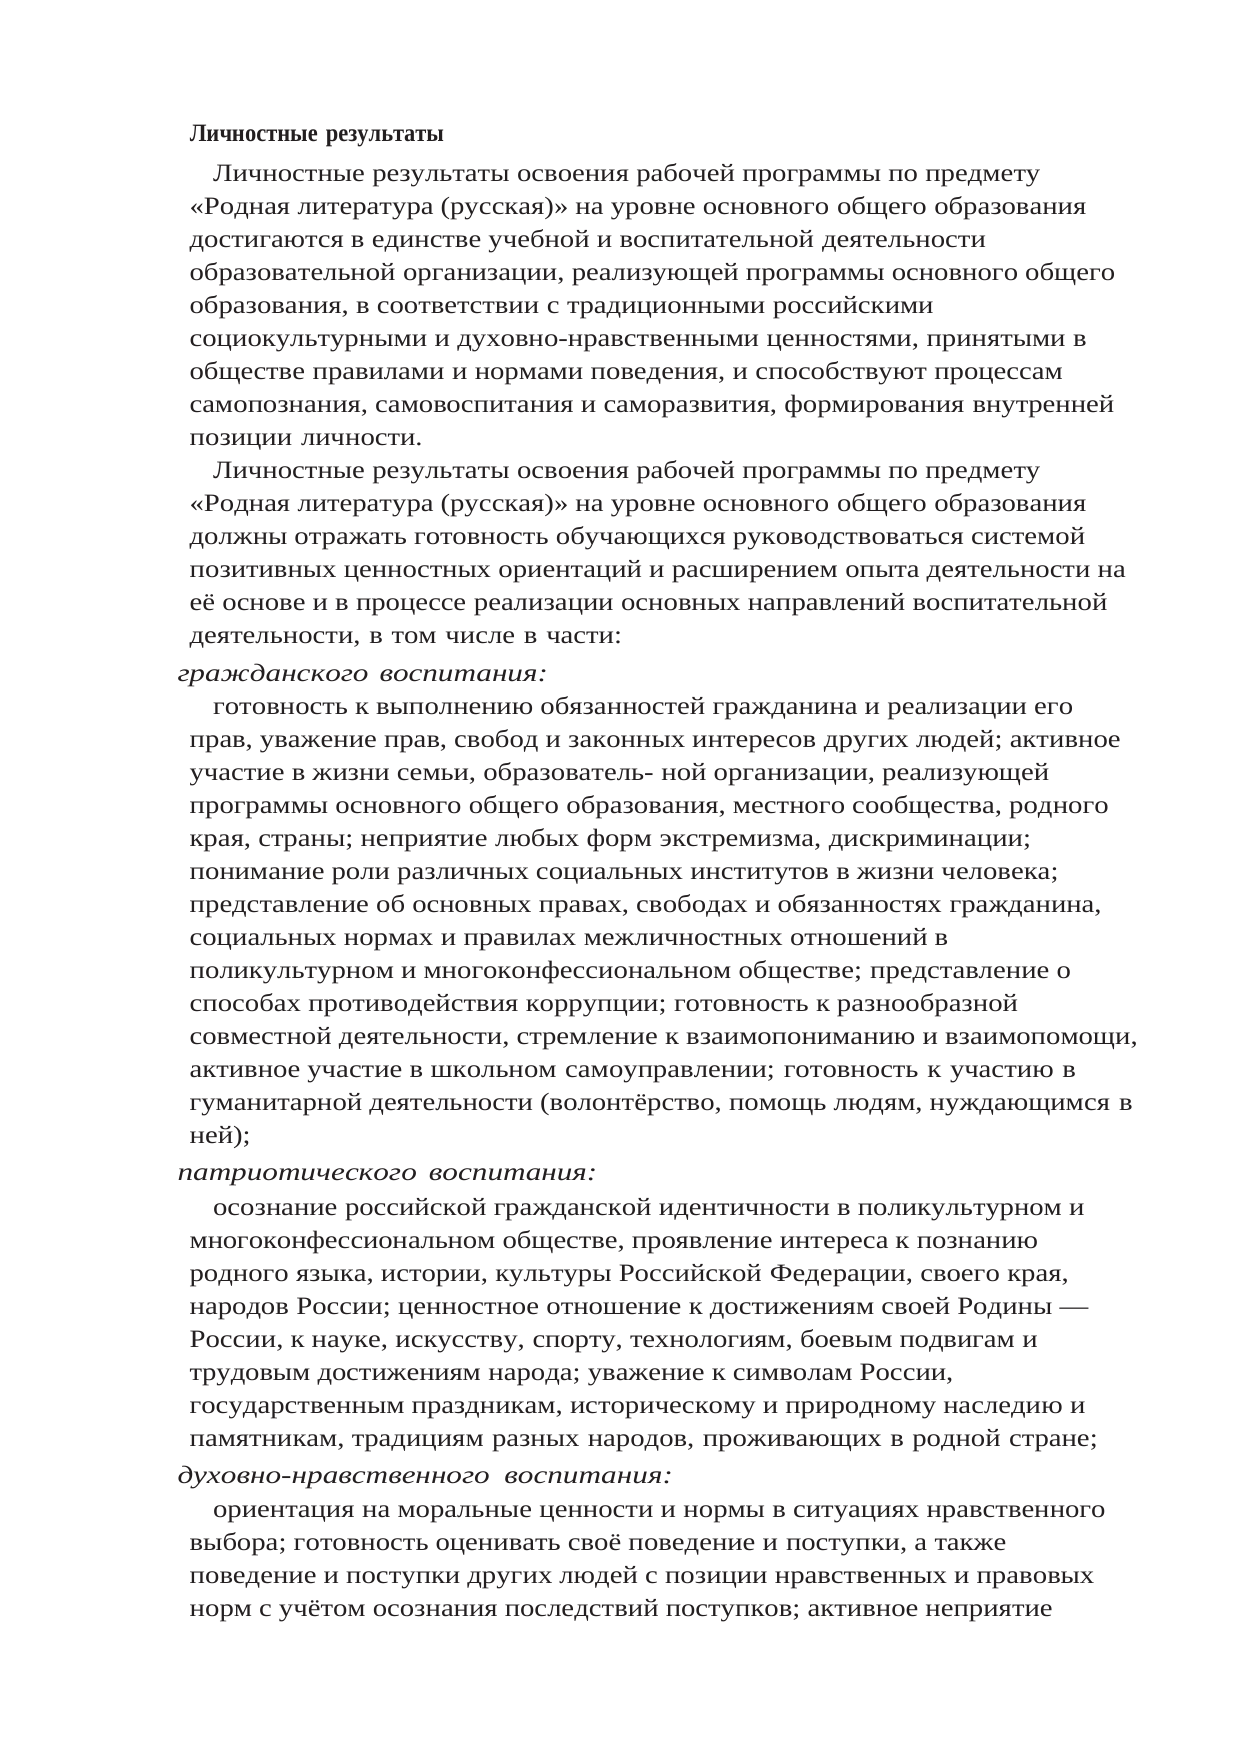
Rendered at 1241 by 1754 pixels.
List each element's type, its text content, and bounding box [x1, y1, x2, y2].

text патриотического воспитания: [177, 1157, 1152, 1186]
text готовность к выполнению обязанностей гражданина и реализации его прав, уважение прав, свобод и законных интересов других людей; активное участие в жизни семьи, образователь- ной организации, реализующей программы основного общего образования, местного сообщества, родного края, страны; неприятие любых форм экстремизма, дискриминации; понимание роли различных социальных институтов в жизни человека; представление об основных правах, свободах и обязанностях гражданина, социальных нормах и правилах межличностных отношений в поликультурном и многоконфессиональном обществе; представление о способах противодействия коррупции; готовность к разнообразной совместной деятельности, стремление к взаимопониманию и взаимопомощи, активное участие в школьном самоуправлении; готовность к участию в гуманитарной деятельности (волонтёрство, помощь людям, нуждающимся в ней); [189, 691, 1140, 1149]
text осознание российской гражданской идентичности в поликультурном и многоконфессиональном обществе, проявление интереса к познанию родного языка, истории, культуры Российской Федерации, своего края, народов России; ценностное отношение к достижениям своей Родины — России, к науке, искусству, спорту, технологиям, боевым подвигам и трудовым достижениям народа; уважение к символам России, государственным праздникам, историческому и природному наследию и памятникам, традициям разных народов, проживающих в родной стране; [189, 1192, 1140, 1452]
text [189, 1494, 1140, 1622]
text духовно-нравственного воспитания: [177, 1460, 1152, 1489]
text Личностные результаты освоения рабочей программы по предмету «Родная литература (русская)» на уровне основного общего образования достигаются в единстве учебной и воспитательной деятельности образовательной организации, реализующей программы основного общего образования, в соответствии с традиционными российскими социокультурными и духовно-нравственными ценностями, принятыми в обществе правилами и нормами поведения, и способствуют процессам самопознания, самовоспитания и саморазвития, формирования внутренней позиции личности. [189, 158, 1140, 451]
text Личностные результаты освоения рабочей программы по предмету «Родная литература (русская)» на уровне основного общего образования должны отражать готовность обучающихся руководствоваться системой позитивных ценностных ориентаций и расширением опыта деятельности на её основе и в процессе реализации основных направлений воспитательной деятельности, в том числе в части: [189, 455, 1140, 649]
text гражданского воспитания: [177, 658, 1152, 686]
text Личностные результаты [189, 118, 1152, 147]
